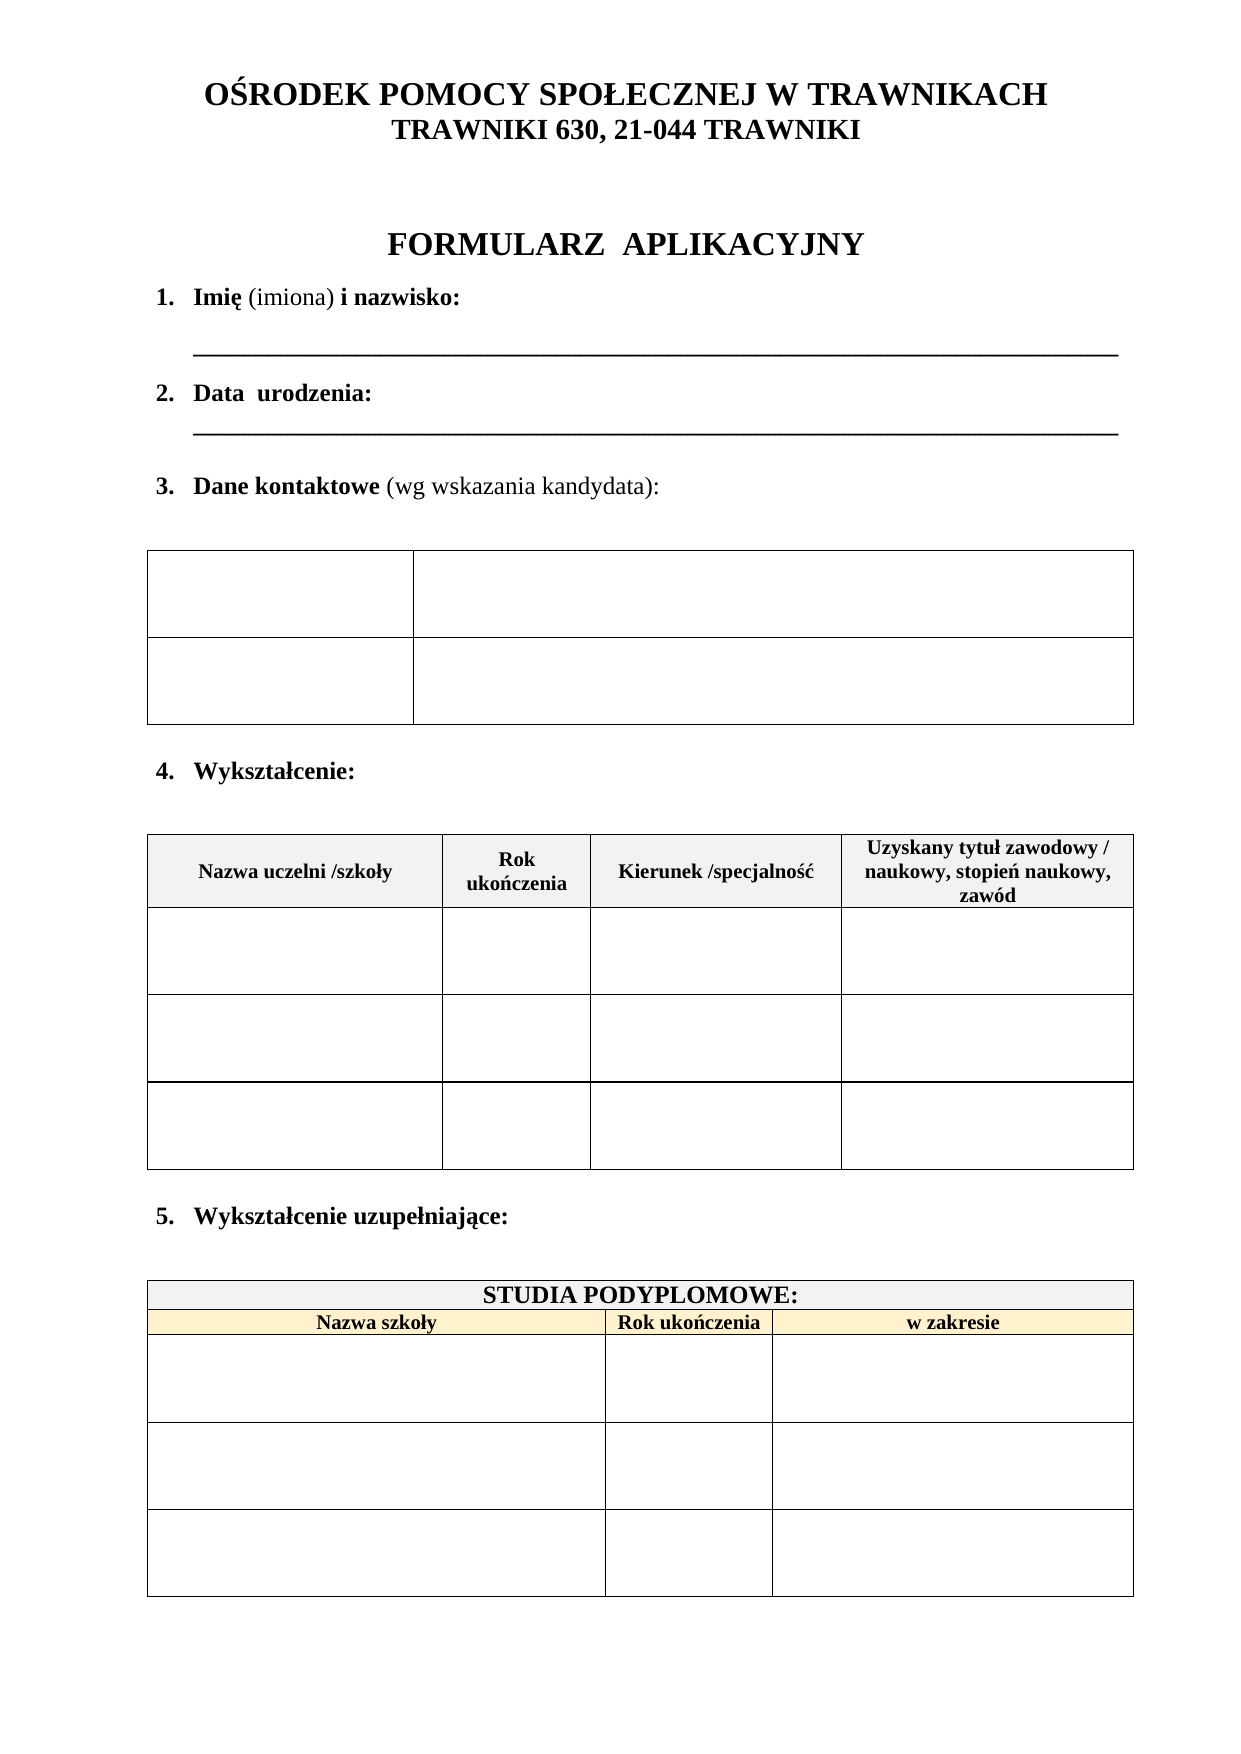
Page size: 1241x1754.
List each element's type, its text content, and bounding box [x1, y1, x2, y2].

table_cell [443, 995, 590, 1081]
table_cell w zakresie [773, 1310, 1133, 1334]
table_header Uzyskany tytuł zawodowy / naukowy, stopień naukowy, zawód [842, 835, 1133, 907]
table_cell [443, 1083, 590, 1169]
table_cell Nazwa szkoły [148, 1310, 605, 1334]
table_cell [443, 908, 590, 994]
table_header [414, 551, 1133, 637]
table_cell [591, 908, 841, 994]
table_cell [148, 908, 442, 994]
table_cell [842, 995, 1133, 1081]
table_cell [773, 1423, 1133, 1509]
table_cell [591, 995, 841, 1081]
list Imię (imiona) i nazwisko: [156, 282, 1134, 311]
table_cell [148, 1423, 605, 1509]
table_cell Rok ukończenia [606, 1310, 772, 1334]
table_cell [414, 638, 1133, 724]
table_cell [842, 908, 1133, 994]
list Data urodzenia: [156, 378, 1134, 406]
table_cell [148, 995, 442, 1081]
list Wykształcenie uzupełniające: [156, 1201, 1134, 1229]
table_cell [148, 1510, 605, 1596]
table_cell [773, 1510, 1133, 1596]
table_cell [606, 1423, 772, 1509]
table_cell [606, 1510, 772, 1596]
list Dane kontaktowe (wg wskazania kandydata): [156, 471, 1134, 499]
table_cell [148, 638, 413, 724]
table_cell [606, 1335, 772, 1422]
table_cell [591, 1083, 841, 1169]
text FORMULARZ APLIKACYJNY [118, 224, 1134, 262]
table_cell [773, 1335, 1133, 1422]
table_cell [148, 1335, 605, 1422]
table_header [148, 551, 413, 637]
text __________________________________________________________________________ [193, 330, 1134, 359]
list Wykształcenie: [156, 756, 1134, 785]
table_header STUDIA PODYPLOMOWE: [148, 1281, 1133, 1309]
table_cell [842, 1083, 1133, 1169]
table_header Kierunek /specjalność [591, 835, 841, 907]
table_header Nazwa uczelni /szkoły [148, 835, 442, 907]
table_cell [148, 1083, 442, 1169]
list __________________________________________________________________________ [193, 409, 1134, 437]
table_header Rok ukończenia [443, 835, 590, 907]
